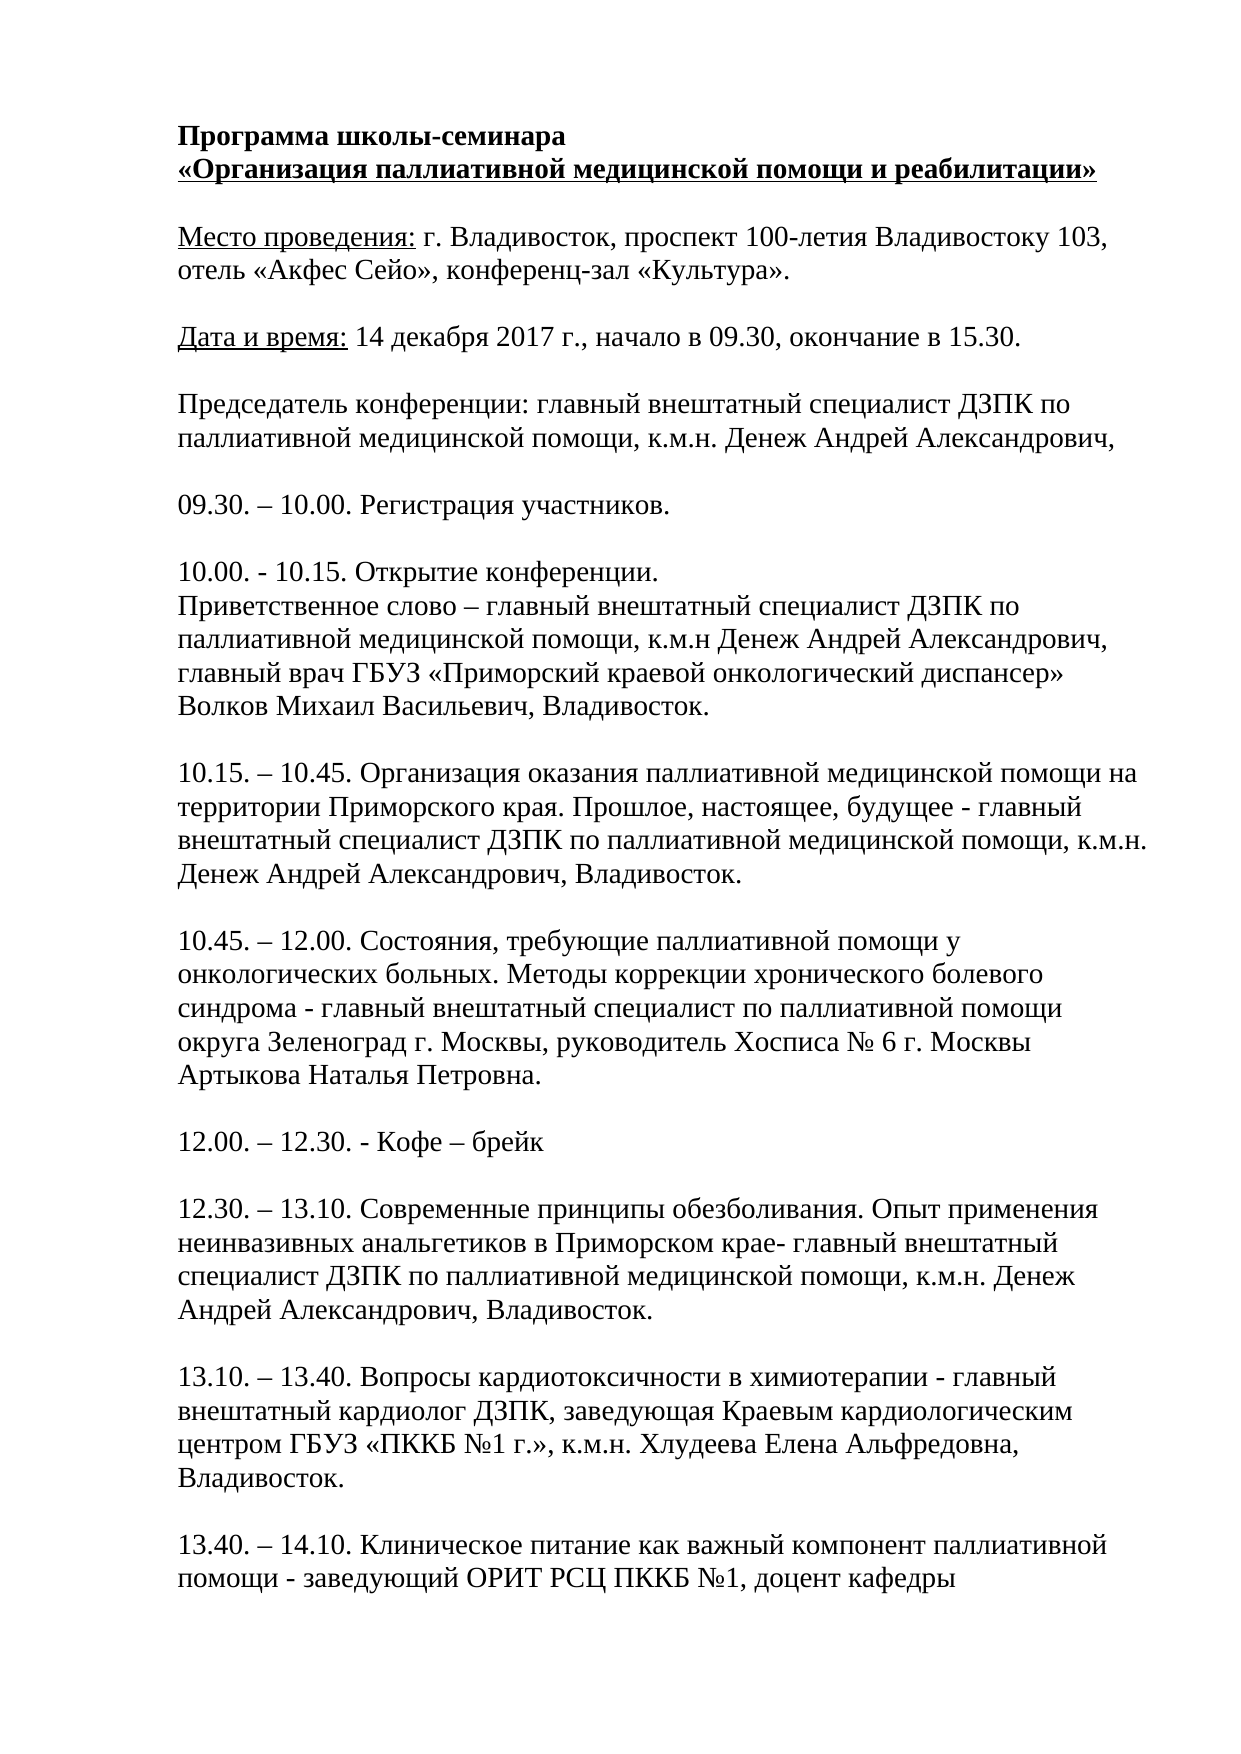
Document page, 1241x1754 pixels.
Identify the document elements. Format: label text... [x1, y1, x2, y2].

text 13.10. – 13.40. Вопросы кардиотоксичности в химиотерапии - главный внештатный кардиолог ДЗПК, заведующая Краевым кардиологическим центром ГБУЗ «ПККБ №1 г.», к.м.н. Хлудеева Елена Альфредовна, Владивосток. [177, 1359, 1152, 1493]
text «Организация паллиативной медицинской помощи и реабилитации» [177, 152, 1152, 185]
text Председатель конференции: главный внештатный специалист ДЗПК по паллиативной медицинской помощи, к.м.н. Денеж Андрей Александрович, [177, 386, 1152, 453]
text 12.30. – 13.10. Современные принципы обезболивания. Опыт применения неинвазивных анальгетиков в Приморском крае- главный внештатный специалист ДЗПК по паллиативной медицинской помощи, к.м.н. Денеж Андрей Александрович, Владивосток. [177, 1191, 1152, 1326]
text 10.15. – 10.45. Организация оказания паллиативной медицинской помощи на территории Приморского края. Прошлое, настоящее, будущее - главный внештатный специалист ДЗПК по паллиативной медицинской помощи, к.м.н. Денеж Андрей Александрович, Владивосток. [177, 755, 1152, 889]
text Место проведения: г. Владивосток, проспект 100-летия Владивостоку 103, отель «Акфес Сейо», конференц-зал «Культура». [177, 219, 1152, 286]
text Приветственное слово – главный внештатный специалист ДЗПК по паллиативной медицинской помощи, к.м.н Денеж Андрей Александрович, главный врач ГБУЗ «Приморский краевой онкологический диспансер» Волков Михаил Васильевич, Владивосток. [177, 588, 1152, 722]
text Дата и время: 14 декабря ., начало в 09.30, окончание в 15.30. [177, 319, 1152, 353]
text 10.45. – 12.00. Состояния, требующие паллиативной помощи у онкологических больных. Методы коррекции хронического болевого синдрома - главный внештатный специалист по паллиативной помощи округа Зеленоград г. Москвы, руководитель Хосписа № . Москвы Артыкова Наталья Петровна. [177, 923, 1152, 1091]
text 12.00. – 12.30. - Кофе – брейк [177, 1124, 1152, 1158]
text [177, 1527, 1152, 1594]
text 10.00. - 10.15. Открытие конференции. [177, 554, 1152, 588]
text 09.30. – 10.00. Регистрация участников. [177, 487, 1152, 521]
text Программа школы-семинара [177, 118, 1152, 152]
